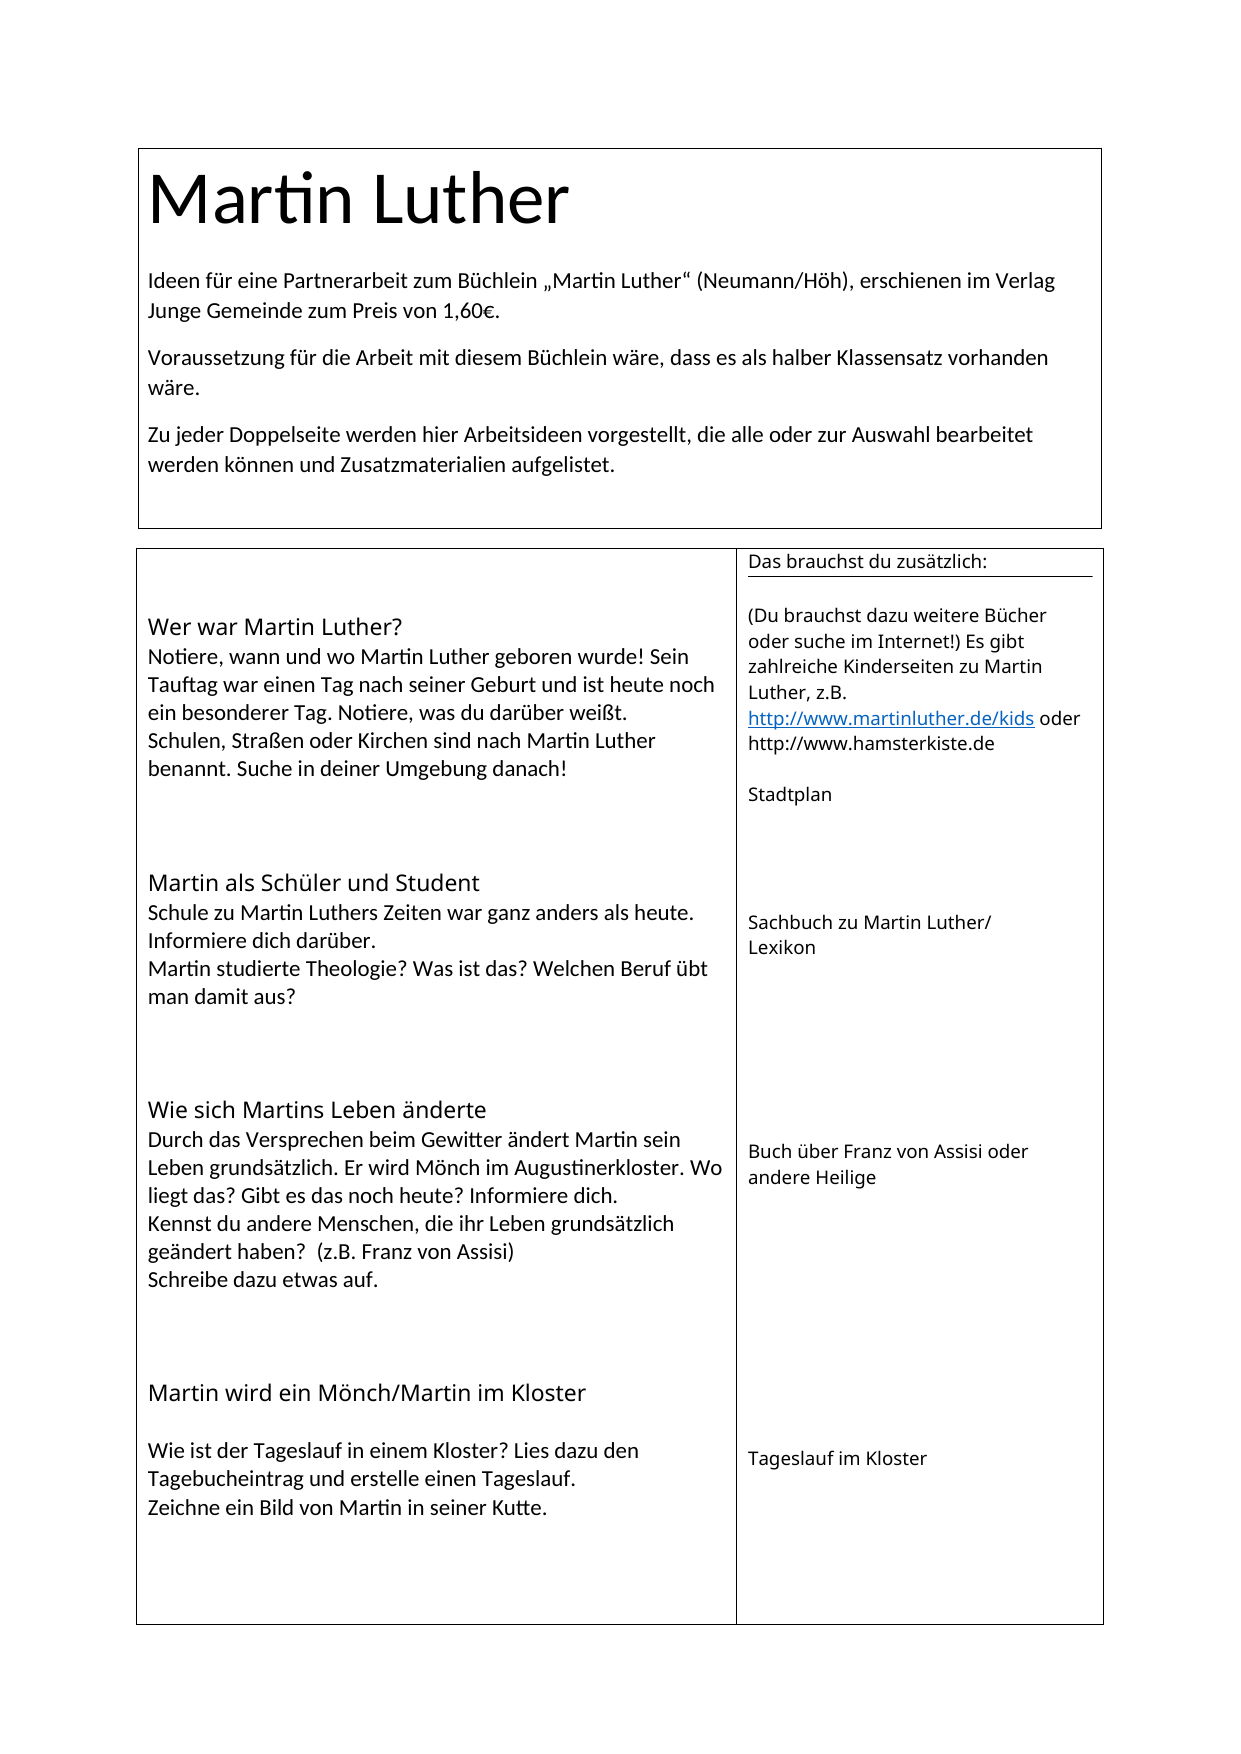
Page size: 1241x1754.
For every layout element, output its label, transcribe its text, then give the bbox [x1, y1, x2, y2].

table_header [137, 549, 736, 1623]
text Ideen für eine Partnerarbeit zum Büchlein „Martin Luther“ (Neumann/Höh), erschienen im Verlag Junge Gemeinde zum Preis von 1,60€. [139, 263, 1101, 324]
text Voraussetzung für die Arbeit mit diesem Büchlein wäre, dass es als halber Klassensatz vorhanden wäre. [139, 340, 1101, 402]
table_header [737, 549, 1103, 1623]
text Zu jeder Doppelseite werden hier Arbeitsideen vorgestellt, die alle oder zur Auswahl bearbeitet werden können und Zusatzmaterialien aufgelistet. [139, 417, 1101, 479]
text Martin Luther [139, 149, 1101, 242]
